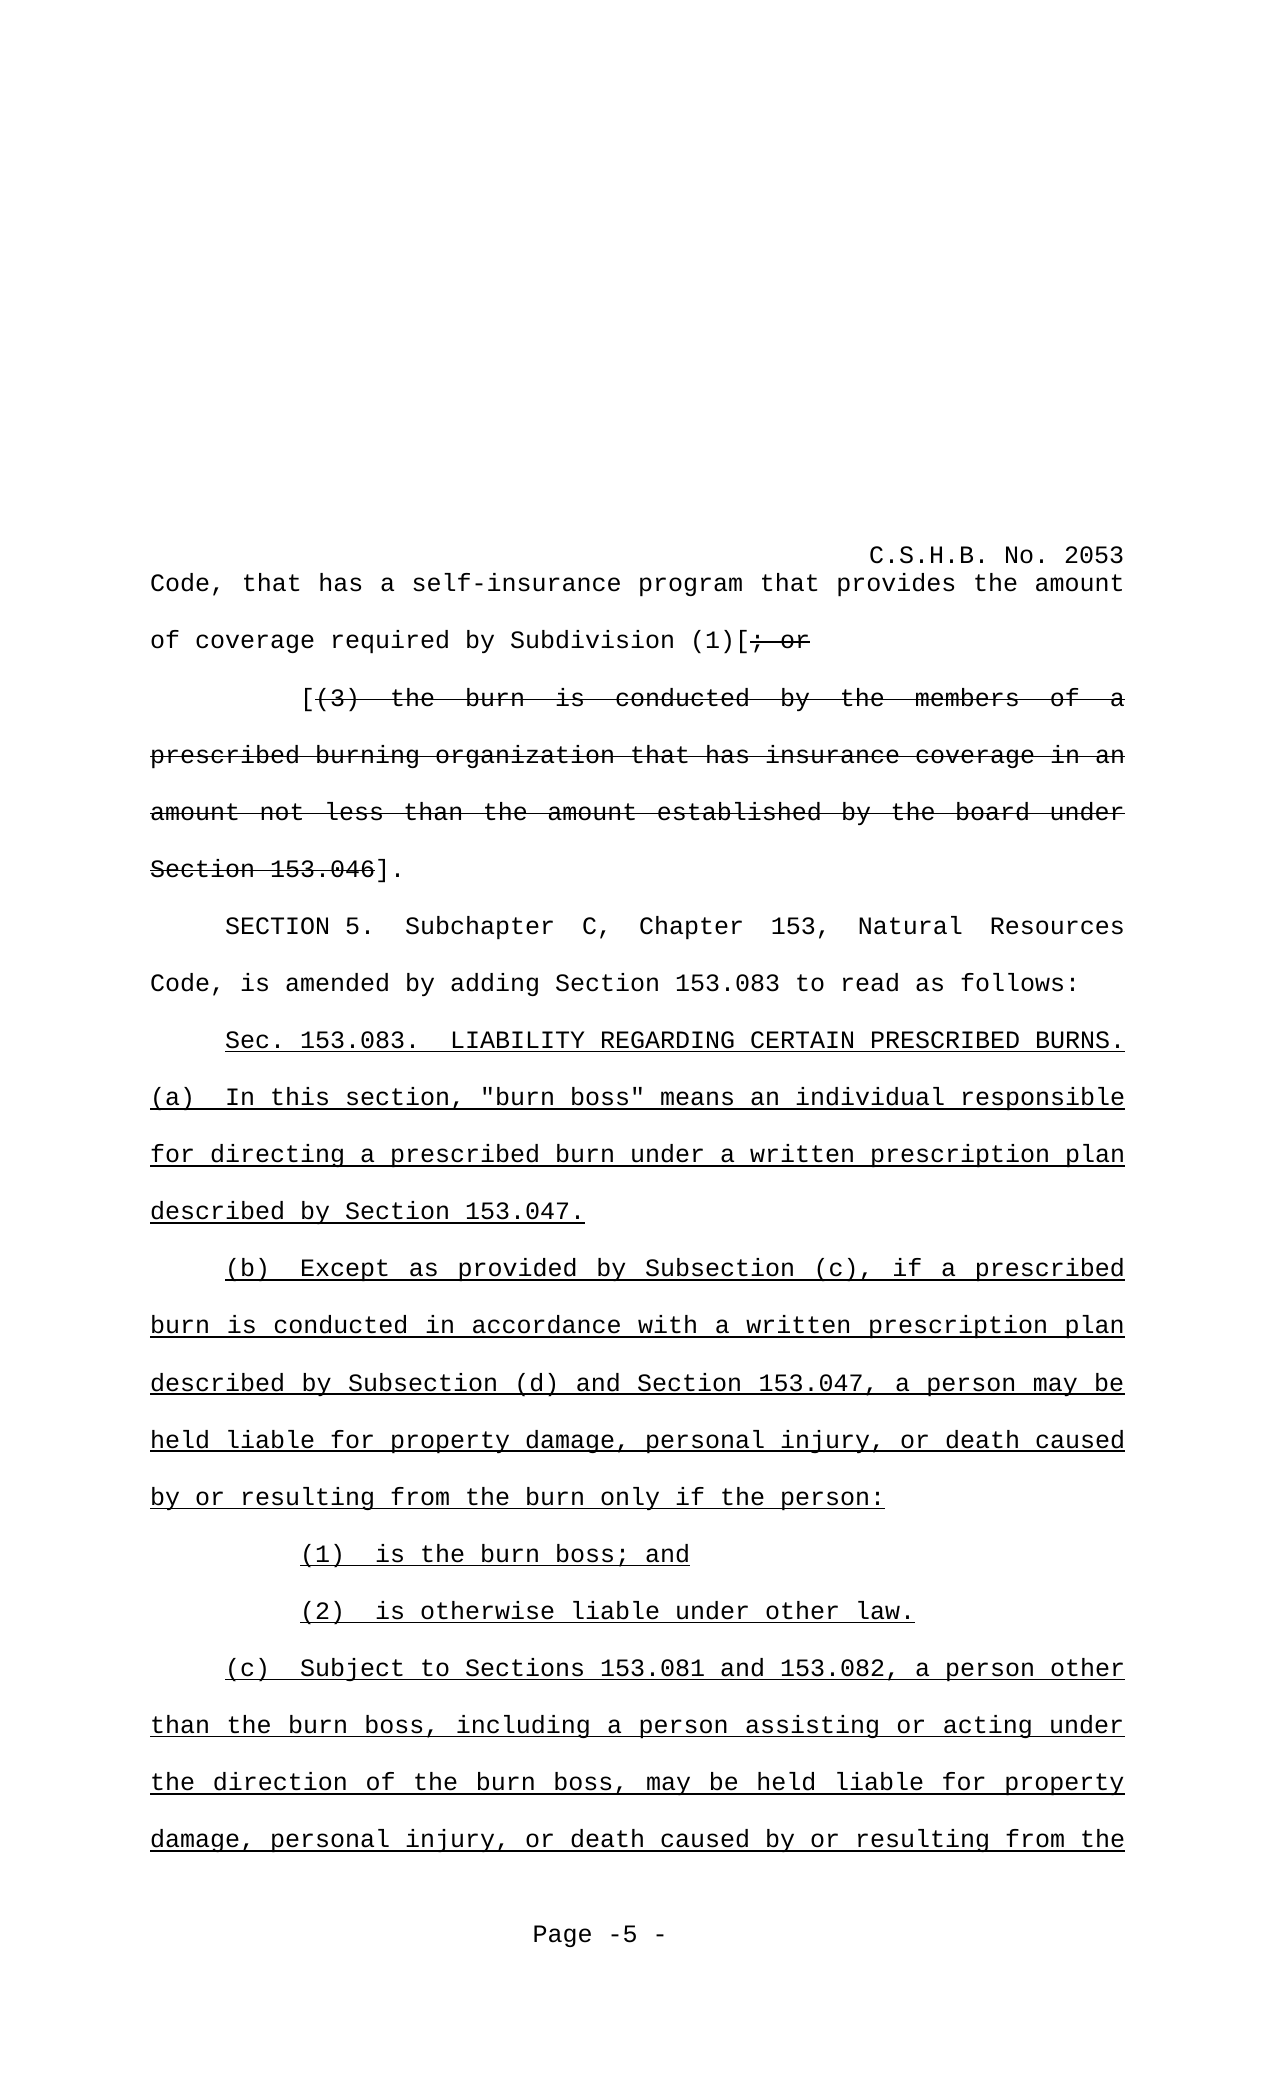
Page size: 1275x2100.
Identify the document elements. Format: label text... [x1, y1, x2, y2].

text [150, 571, 1125, 656]
text Sec. 153.083. LIABILITY REGARDING CERTAIN PRESCRIBED BURNS. (a) In this section, "burn boss" means an individual responsible for directing a prescribed burn under a written prescription plan described by Section 153.047. [150, 1167, 1125, 1227]
text [(3) the burn is conducted by the members of a prescribed burning organization that has insurance coverage in an amount not less than the amount established by the board under Section 153.046]. [150, 814, 1125, 885]
text (2) is otherwise liable under other law. [150, 1598, 1125, 1627]
text Sec. 153.083. LIABILITY REGARDING CERTAIN PRESCRIBED BURNS. (a) In this section, "burn boss" means an individual responsible for directing a prescribed burn under a written prescription plan described by Section 153.047. [150, 1027, 1125, 1108]
text (b) Except as provided by Subsection (c), if a prescribed burn is conducted in accordance with a written prescription plan described by Subsection (d) and Section 153.047, a person may be held liable for property damage, personal injury, or death caused by or resulting from the burn only if the person: [150, 1256, 1125, 1336]
text Sec. 153.083. LIABILITY REGARDING CERTAIN PRESCRIBED BURNS. (a) In this section, "burn boss" means an individual responsible for directing a prescribed burn under a written prescription plan described by Section 153.047. [150, 1110, 1125, 1165]
text (b) Except as provided by Subsection (c), if a prescribed burn is conducted in accordance with a written prescription plan described by Subsection (d) and Section 153.047, a person may be held liable for property damage, personal injury, or death caused by or resulting from the burn only if the person: [150, 1338, 1125, 1393]
text [(3) the burn is conducted by the members of a prescribed burning organization that has insurance coverage in an amount not less than the amount established by the board under Section 153.046]. [150, 757, 1125, 813]
text (b) Except as provided by Subsection (c), if a prescribed burn is conducted in accordance with a written prescription plan described by Subsection (d) and Section 153.047, a person may be held liable for property damage, personal injury, or death caused by or resulting from the burn only if the person: [150, 1452, 1125, 1513]
text [(3) the burn is conducted by the members of a prescribed burning organization that has insurance coverage in an amount not less than the amount established by the board under Section 153.046]. [150, 685, 1125, 756]
text (b) Except as provided by Subsection (c), if a prescribed burn is conducted in accordance with a written prescription plan described by Subsection (d) and Section 153.047, a person may be held liable for property damage, personal injury, or death caused by or resulting from the burn only if the person: [150, 1395, 1125, 1450]
text (1) is the burn boss; and [150, 1541, 1125, 1570]
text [150, 1795, 1125, 1850]
text SECTION 5. Subchapter C, Chapter 153, Natural Resources Code, is amended by adding Section 153.083 to read as follows: [150, 913, 1125, 999]
